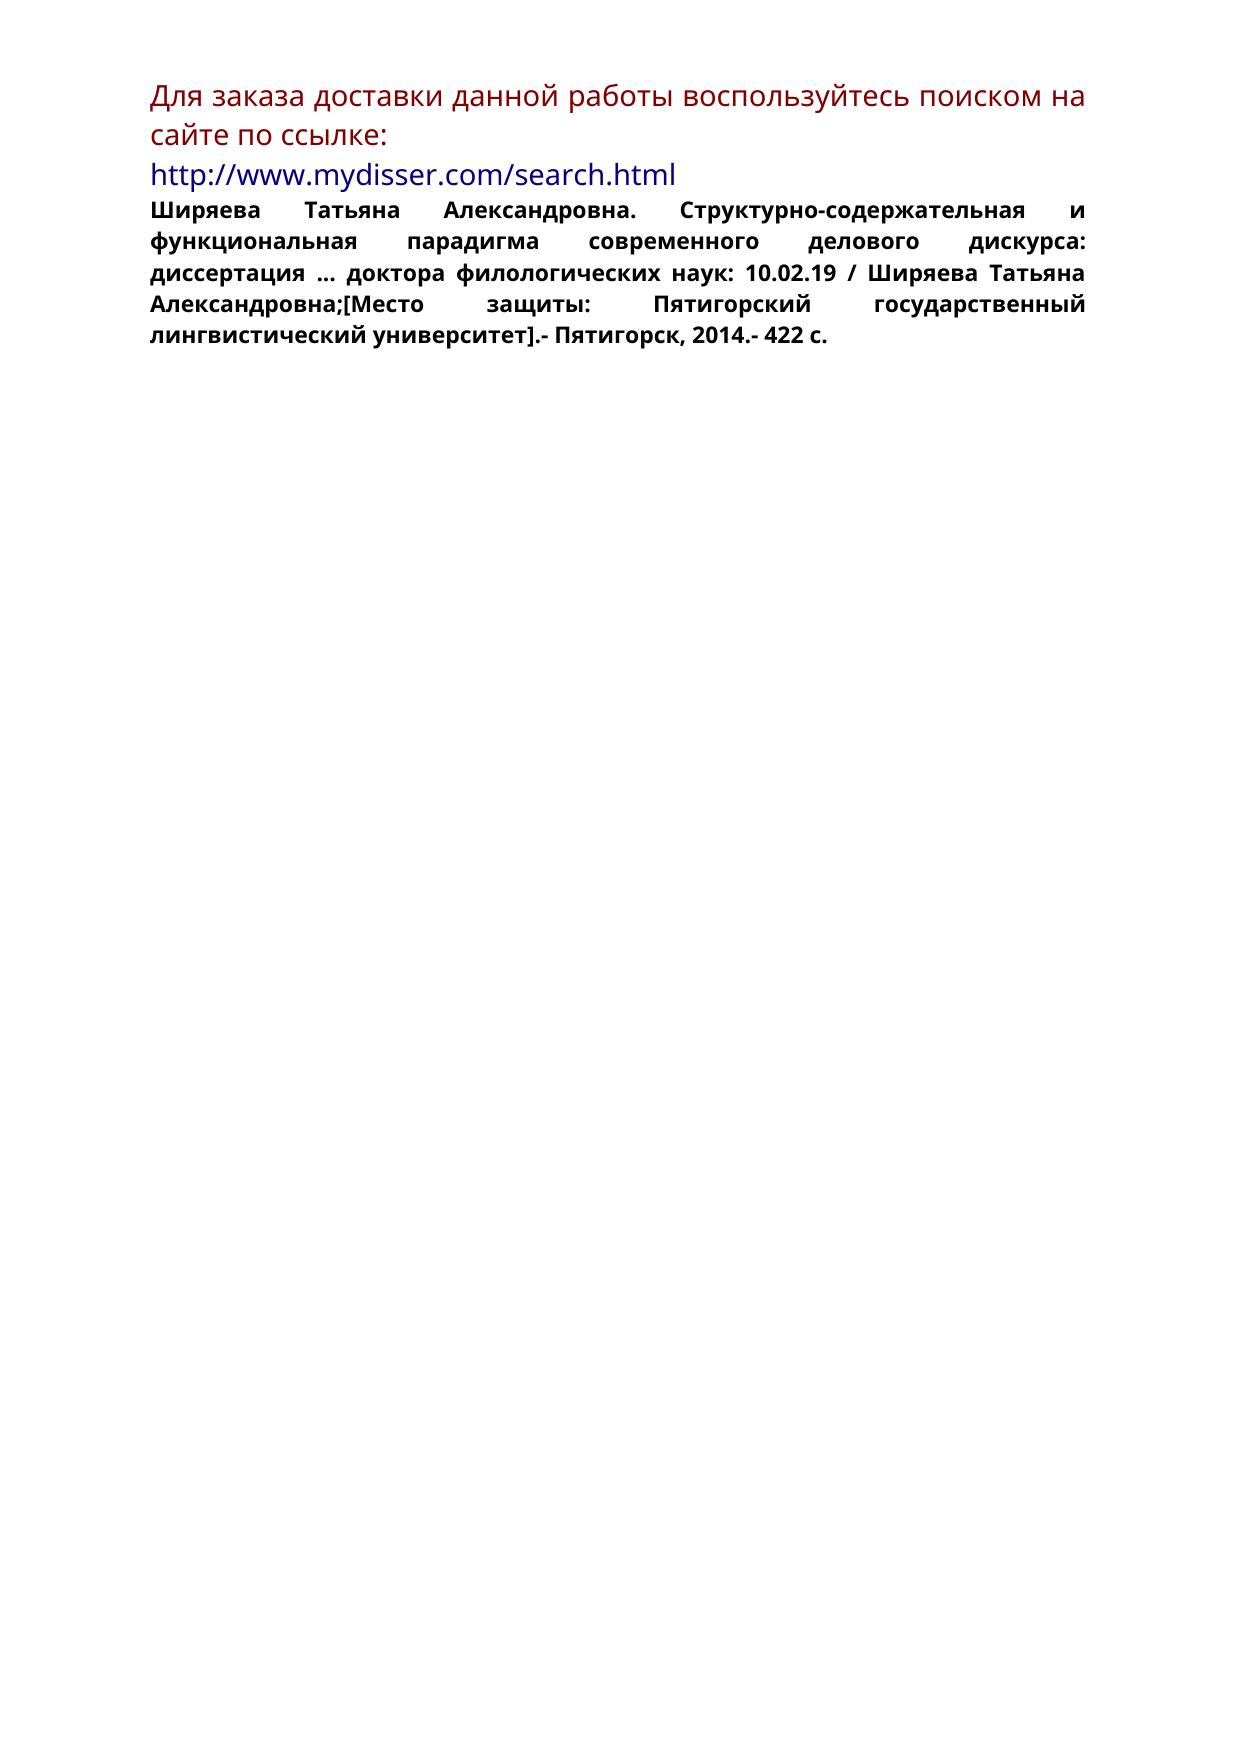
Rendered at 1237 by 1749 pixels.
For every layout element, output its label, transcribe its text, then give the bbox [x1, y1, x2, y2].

text Ширяева Татьяна Александровна. Cтруктурно-содержательная и функциональная парадигма современного делового дискурса: диссертация ... доктора филологических наук: 10.02.19 / Ширяева Татьяна Александровна;[Место защиты: Пятигорский государственный лингвистический университет].- Пятигорск, 2014.- 422 с. [150, 194, 1086, 350]
